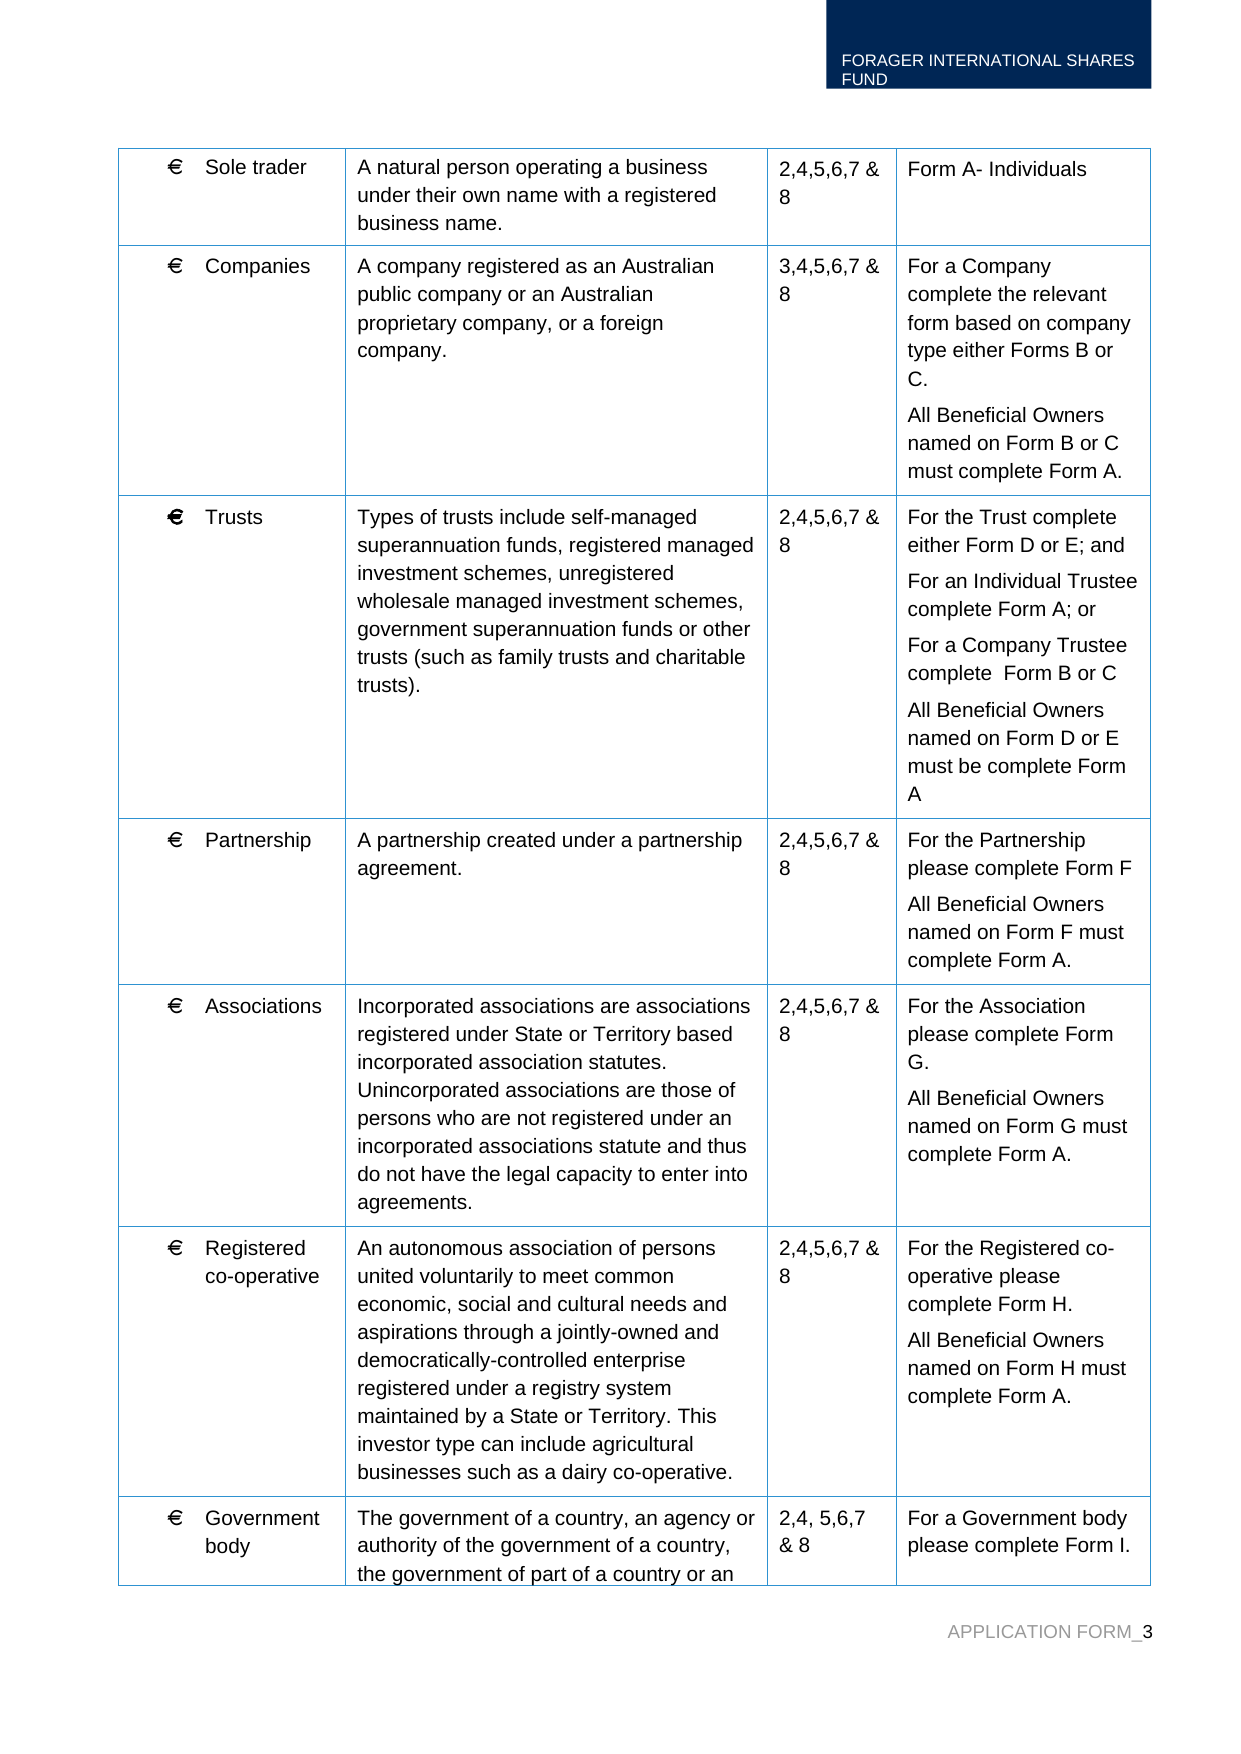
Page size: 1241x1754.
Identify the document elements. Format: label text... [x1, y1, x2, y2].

table_cell For the Trust complete either Form D or E; and For an Individual Trustee complete Form A; or For a Company Trustee complete Form B or C All Beneficial Owners named on Form D or E must be complete Form A [897, 496, 1150, 818]
table_cell Types of trusts include self-managed superannuation funds, registered managed investment schemes, unregistered wholesale managed investment schemes, government superannuation funds or other trusts (such as family trusts and charitable trusts). [346, 496, 767, 818]
table_cell 2,4,5,6,7 & 8 [768, 149, 896, 245]
table_cell 2,4,5,6,7 & 8 [768, 985, 896, 1226]
table_cell For the Partnership please complete Form F All Beneficial Owners named on Form F must complete Form A. [897, 819, 1150, 984]
table_cell A natural person operating a business under their own name with a registered business name. [346, 149, 767, 245]
table_cell Associations [119, 985, 345, 1226]
table_cell Companies [119, 246, 345, 495]
table_cell Incorporated associations are associations registered under State or Territory based incorporated association statutes. Unincorporated associations are those of persons who are not registered under an incorporated associations statute and thus do not have the legal capacity to enter into agreements. [346, 985, 767, 1226]
table_cell For the Association please complete Form G. All Beneficial Owners named on Form G must complete Form A. [897, 985, 1150, 1226]
table_cell Sole trader [119, 149, 345, 245]
table_cell A company registered as an Australian public company or an Australian proprietary company, or a foreign company. [346, 246, 767, 495]
table_cell 3,4,5,6,7 & 8 [768, 246, 896, 495]
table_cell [346, 1497, 767, 1585]
table_cell 2,4,5,6,7 & 8 [768, 819, 896, 984]
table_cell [897, 1497, 1150, 1585]
table_cell An autonomous association of persons united voluntarily to meet common economic, social and cultural needs and aspirations through a jointly-owned and democratically-controlled enterprise registered under a registry system maintained by a State or Territory. This investor type can include agricultural businesses such as a dairy co-operative. [346, 1227, 767, 1496]
table_cell 2,4, 5,6,7 & 8 [768, 1497, 896, 1585]
table_cell Registered co-operative [119, 1227, 345, 1496]
table_cell 2,4,5,6,7 & 8 [768, 496, 896, 818]
table_cell For the Registered co-operative please complete Form H. All Beneficial Owners named on Form H must complete Form A. [897, 1227, 1150, 1496]
table_cell A partnership created under a partnership agreement. [346, 819, 767, 984]
table_cell Form A- Individuals [897, 149, 1150, 245]
table_cell Partnership [119, 819, 345, 984]
table_cell Trusts [119, 496, 345, 818]
table_cell Government body [119, 1497, 345, 1585]
table_cell For a Company complete the relevant form based on company type either Forms B or C. All Beneficial Owners named on Form B or C must complete Form A. [897, 246, 1150, 495]
table_cell 2,4,5,6,7 & 8 [768, 1227, 896, 1496]
